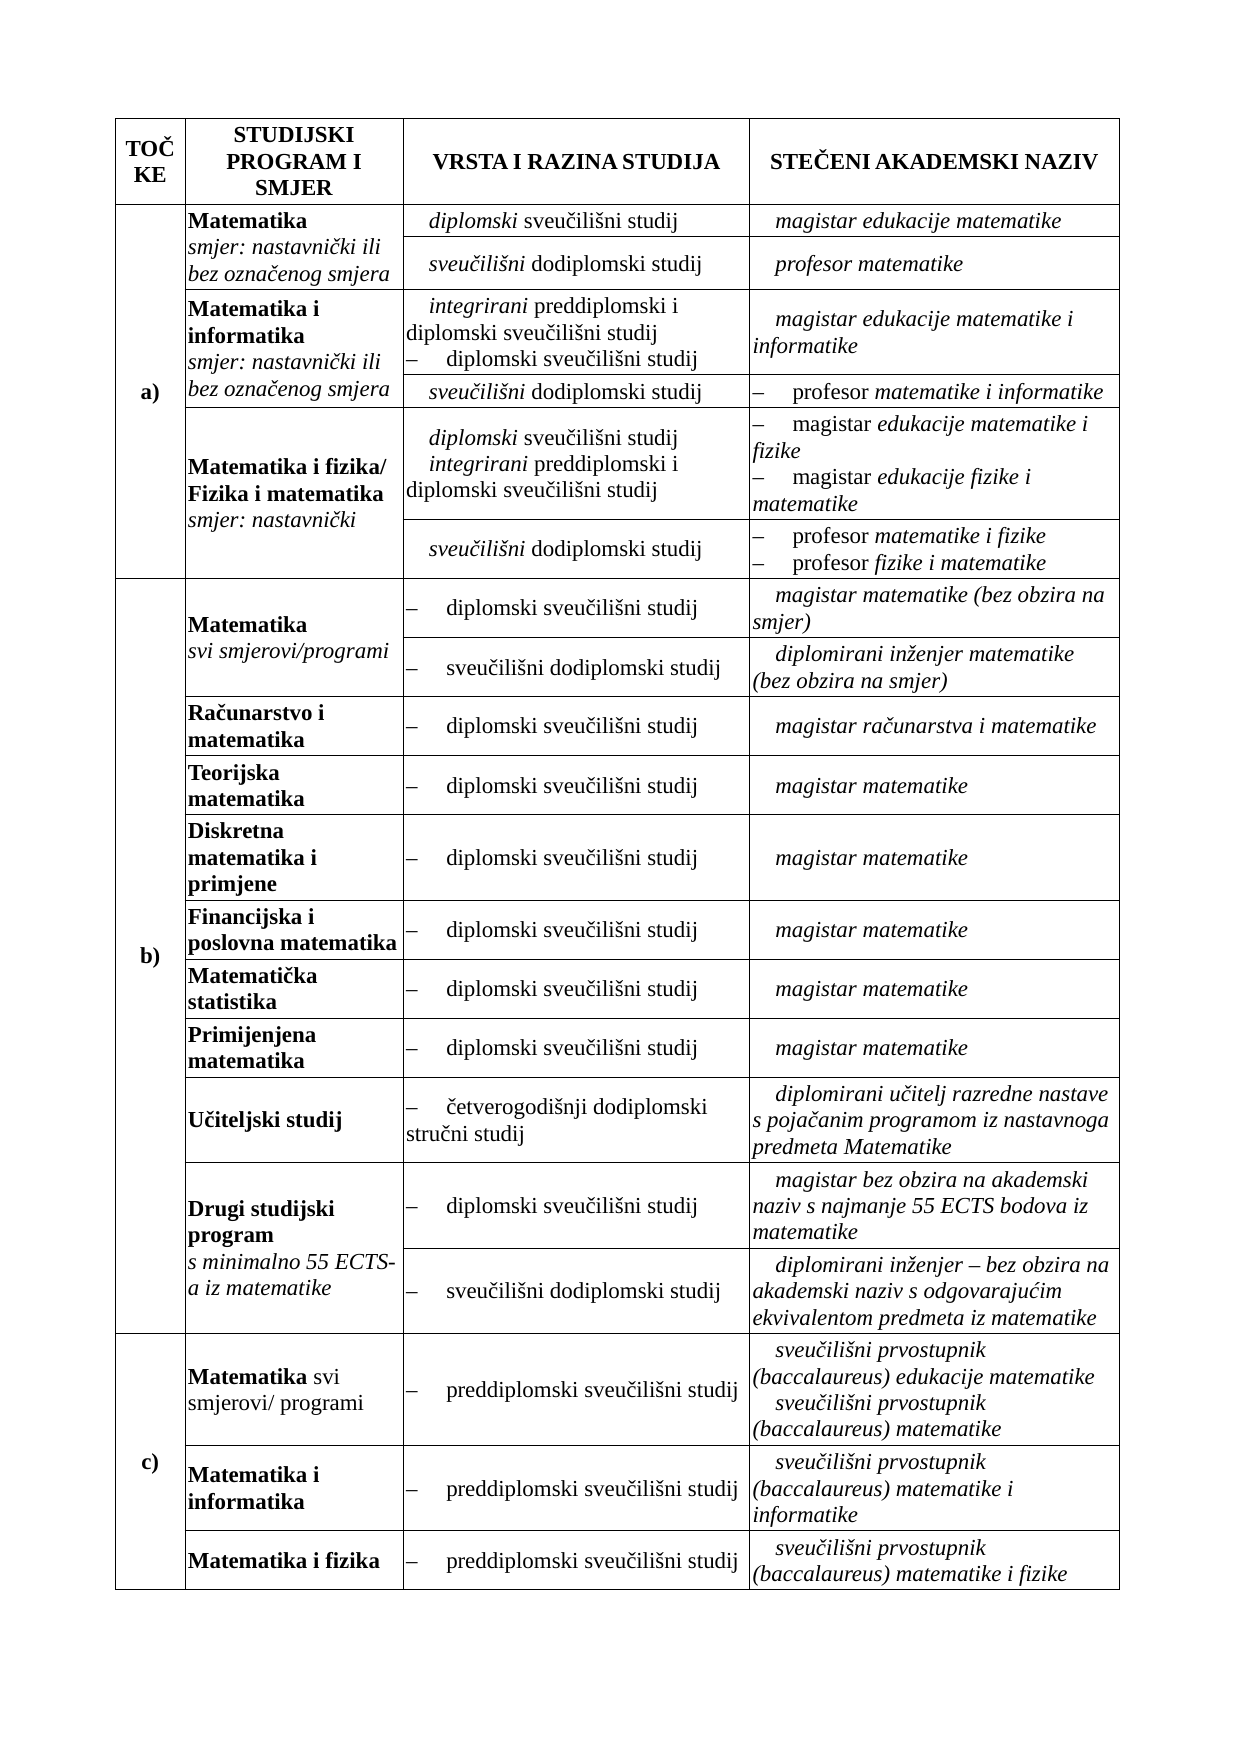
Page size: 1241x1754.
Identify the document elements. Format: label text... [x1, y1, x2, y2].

table_cell – diplomski sveučilišni studij [404, 1163, 749, 1248]
table_cell magistar matematike [750, 815, 1119, 899]
table_cell Matematika i informatika smjer: nastavnički ili bez označenog smjera [186, 290, 403, 407]
table_cell Učiteljski studij [186, 1078, 403, 1162]
table_cell Drugi studijski program s minimalno 55 ECTS-a iz matematike [186, 1163, 403, 1333]
table_cell a) [116, 205, 185, 578]
table_cell – diplomski sveučilišni studij [404, 756, 749, 814]
table_cell b) [116, 579, 185, 1333]
table_cell Matematika svi smjerovi/programi [186, 579, 403, 696]
table_header STUDIJSKI PROGRAM I SMJER [186, 119, 403, 203]
table_cell Matematika smjer: nastavnički ili bez označenog smjera [186, 205, 403, 289]
table_header VRSTA I RAZINA STUDIJA [404, 119, 749, 203]
table_cell sveučilišni dodiplomski studij [404, 520, 749, 578]
table_cell – diplomski sveučilišni studij [404, 960, 749, 1018]
table_cell – preddiplomski sveučilišni studij [404, 1334, 749, 1445]
table_header TOČKE [116, 119, 185, 203]
table_cell – diplomski sveučilišni studij [404, 1019, 749, 1077]
table_cell – diplomski sveučilišni studij [404, 579, 749, 637]
table_cell diplomirani inženjer – bez obzira na akademski naziv s odgovarajućim ekvivalentom predmeta iz matematike [750, 1249, 1119, 1333]
table_cell sveučilišni dodiplomski studij [404, 237, 749, 289]
table_cell Računarstvo i matematika [186, 697, 403, 755]
table_cell – profesor matematike i fizike – profesor fizike i matematike [750, 520, 1119, 578]
table_cell Diskretna matematika i primjene [186, 815, 403, 899]
table_cell – profesor matematike i informatike [750, 375, 1119, 407]
table_cell – diplomski sveučilišni studij [404, 697, 749, 755]
table_cell sveučilišni dodiplomski studij [404, 375, 749, 407]
table_cell sveučilišni prvostupnik (baccalaureus) edukacije matematike sveučilišni prvostupnik (baccalaureus) matematike [750, 1334, 1119, 1445]
table_cell Matematika i informatika [186, 1446, 403, 1530]
table_cell magistar matematike [750, 901, 1119, 959]
table_cell – diplomski sveučilišni studij [404, 815, 749, 899]
table_cell sveučilišni prvostupnik (baccalaureus) matematike i fizike [750, 1531, 1119, 1589]
table_cell magistar bez obzira na akademski naziv s najmanje 55 ECTS bodova iz matematike [750, 1163, 1119, 1248]
table_cell Primijenjena matematika [186, 1019, 403, 1077]
table_cell – magistar edukacije matematike i fizike – magistar edukacije fizike i matematike [750, 408, 1119, 519]
table_cell Matematika i fizika/ Fizika i matematika smjer: nastavnički [186, 408, 403, 578]
table_cell magistar edukacije matematike [750, 205, 1119, 236]
table_cell – preddiplomski sveučilišni studij [404, 1531, 749, 1589]
table_cell diplomski sveučilišni studij [404, 205, 749, 236]
table_cell integrirani preddiplomski i diplomski sveučilišni studij – diplomski sveučilišni studij [404, 290, 749, 374]
table_cell magistar matematike [750, 1019, 1119, 1077]
table_cell magistar matematike (bez obzira na smjer) [750, 579, 1119, 637]
table_cell Teorijska matematika [186, 756, 403, 814]
table_cell profesor matematike [750, 237, 1119, 289]
table_cell diplomirani inženjer matematike (bez obzira na smjer) [750, 638, 1119, 696]
table_cell – preddiplomski sveučilišni studij [404, 1446, 749, 1530]
table_cell diplomski sveučilišni studij integrirani preddiplomski i diplomski sveučilišni studij [404, 408, 749, 519]
table_cell magistar matematike [750, 756, 1119, 814]
table_cell diplomirani učitelj razredne nastave s pojačanim programom iz nastavnoga predmeta Matematike [750, 1078, 1119, 1162]
table_cell sveučilišni prvostupnik (baccalaureus) matematike i informatike [750, 1446, 1119, 1530]
table_cell magistar matematike [750, 960, 1119, 1018]
table_cell – četverogodišnji dodiplomski stručni studij [404, 1078, 749, 1162]
table_cell magistar edukacije matematike i informatike [750, 290, 1119, 374]
table_cell – sveučilišni dodiplomski studij [404, 1249, 749, 1333]
table_cell Financijska i poslovna matematika [186, 901, 403, 959]
table_cell magistar računarstva i matematike [750, 697, 1119, 755]
table_cell Matematika i fizika [186, 1531, 403, 1589]
table_cell c) [116, 1334, 185, 1589]
table_cell – diplomski sveučilišni studij [404, 901, 749, 959]
table_cell Matematička statistika [186, 960, 403, 1018]
table_cell Matematika svi smjerovi/ programi [186, 1334, 403, 1445]
table_header STEČENI AKADEMSKI NAZIV [750, 119, 1119, 203]
table_cell – sveučilišni dodiplomski studij [404, 638, 749, 696]
